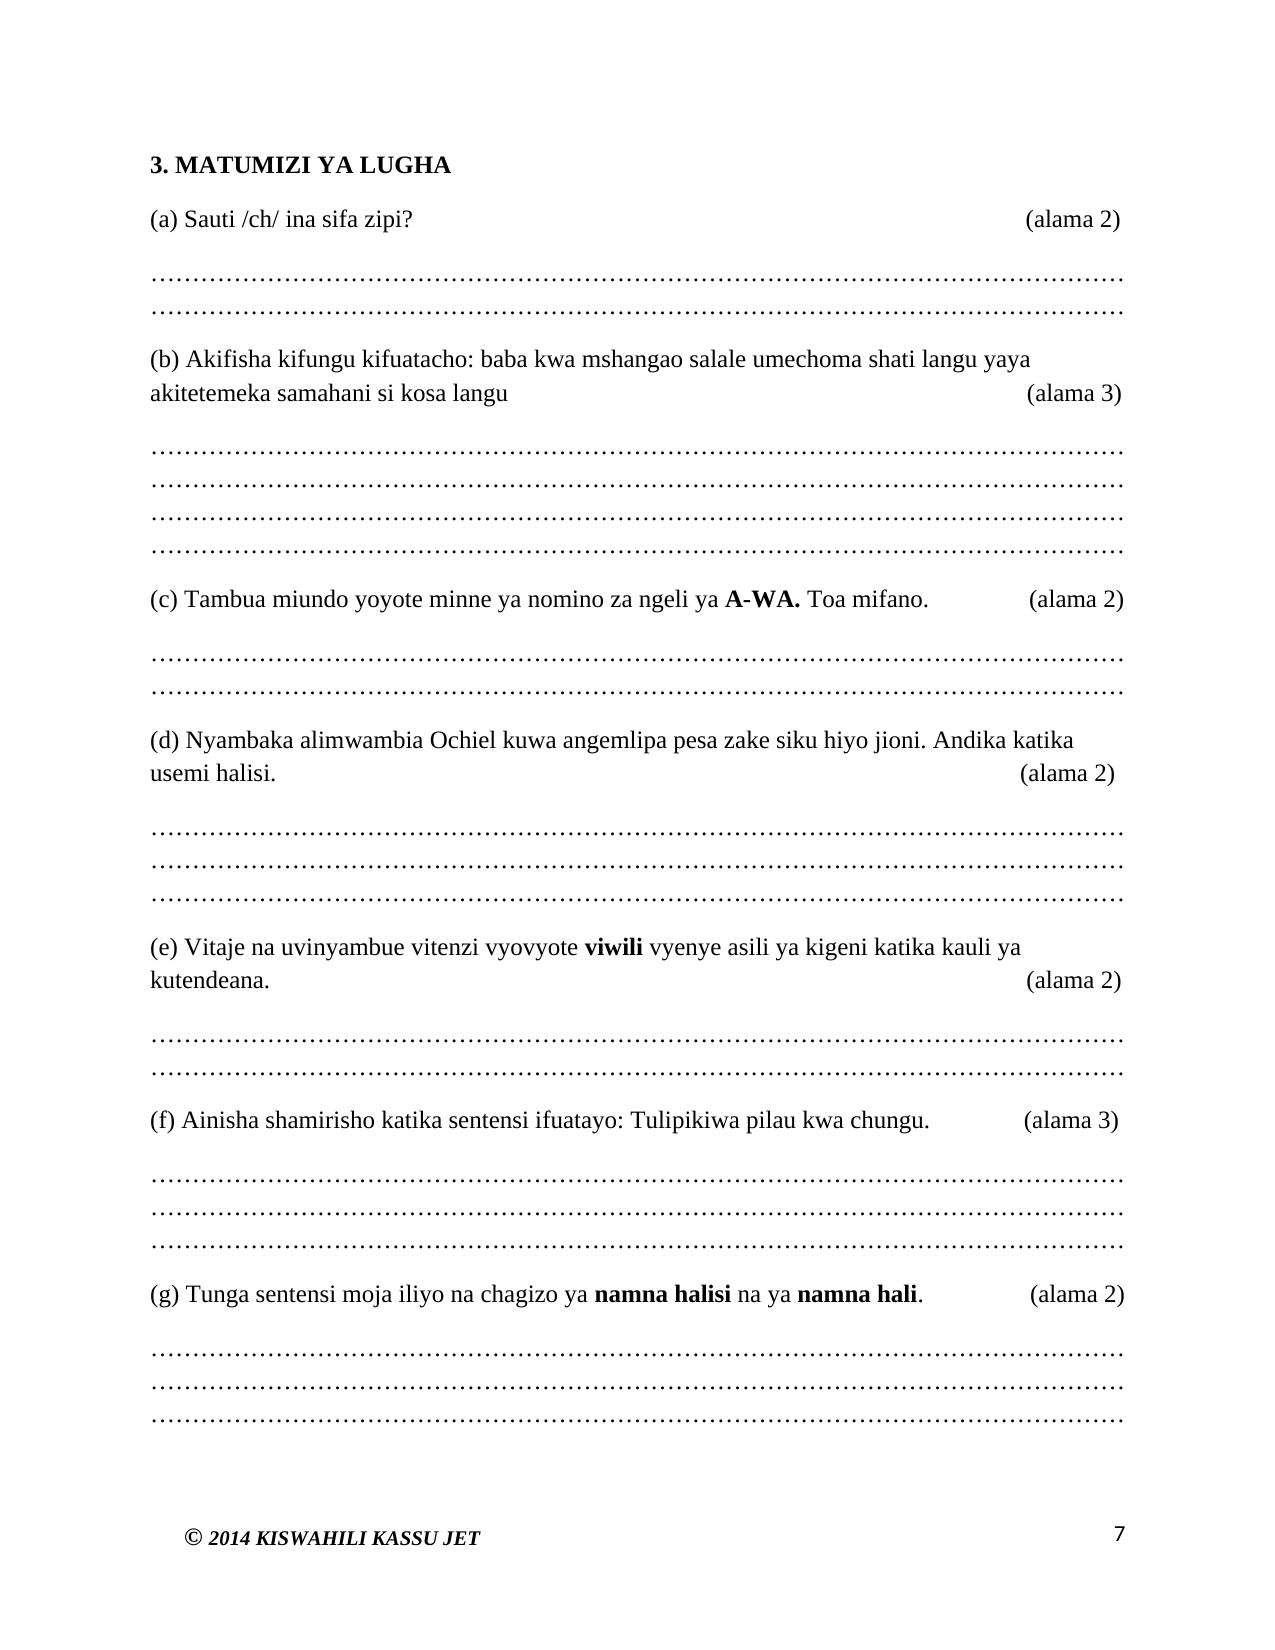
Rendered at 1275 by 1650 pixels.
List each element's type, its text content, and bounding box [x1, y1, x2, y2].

text ……………………………………………………………………………………………………………………………………………………………………………………………………………… [150, 638, 1125, 700]
text (c) Tambua miundo yoyote minne ya nomino za ngeli ya A-WA. Toa mifano. (alama 2) [150, 584, 1125, 613]
text (f) Ainisha shamirisho katika sentensi ifuatayo: Tulipikiwa pilau kwa chungu. (alama 3) [150, 1106, 1125, 1134]
text (e) Vitaje na uvinyambue vitenzi vyovyote viwili vyenye asili ya kigeni katika kauli ya kutendeana. (alama 2) [150, 932, 1125, 994]
text (a) Sauti /ch/ ina sifa zipi? (alama 2) [150, 204, 1125, 233]
text ……………………………………………………………………………………………………………………………………………………………………………………………………………… [150, 258, 1125, 319]
text (b) Akifisha kifungu kifuatacho: baba kwa mshangao salale umechoma shati langu yaya akitetemeka samahani si kosa langu (alama 3) [150, 344, 1125, 406]
text ……………………………………………………………………………………………………………………………………………………………………………………………………………………………………………………………………………………………………………………………………………………………………………………………………………………………… [150, 431, 1125, 559]
text 3. MATUMIZI YA LUGHA [150, 150, 1125, 179]
text (g) Tunga sentensi moja iliyo na chagizo ya namna halisi na ya namna hali. (alama 2) [150, 1279, 1125, 1308]
text ……………………………………………………………………………………………………………………………………………………………………………………………………………… [150, 1019, 1125, 1081]
text ……………………………………………………………………………………………………………………………………………………………………………………………………………………………………………………………………………………………………………………… [150, 812, 1125, 907]
text ……………………………………………………………………………………………………………………………………………………………………………………………………………………………………………………………………………………………………………………… [150, 1159, 1125, 1254]
text ……………………………………………………………………………………………………………………………………………………………………………………………………………………………………………………………………………………………………………………… [150, 1333, 1125, 1428]
text (d) Nyambaka alimwambia Ochiel kuwa angemlipa pesa zake siku hiyo jioni. Andika katika usemi halisi. (alama 2) [150, 725, 1125, 787]
